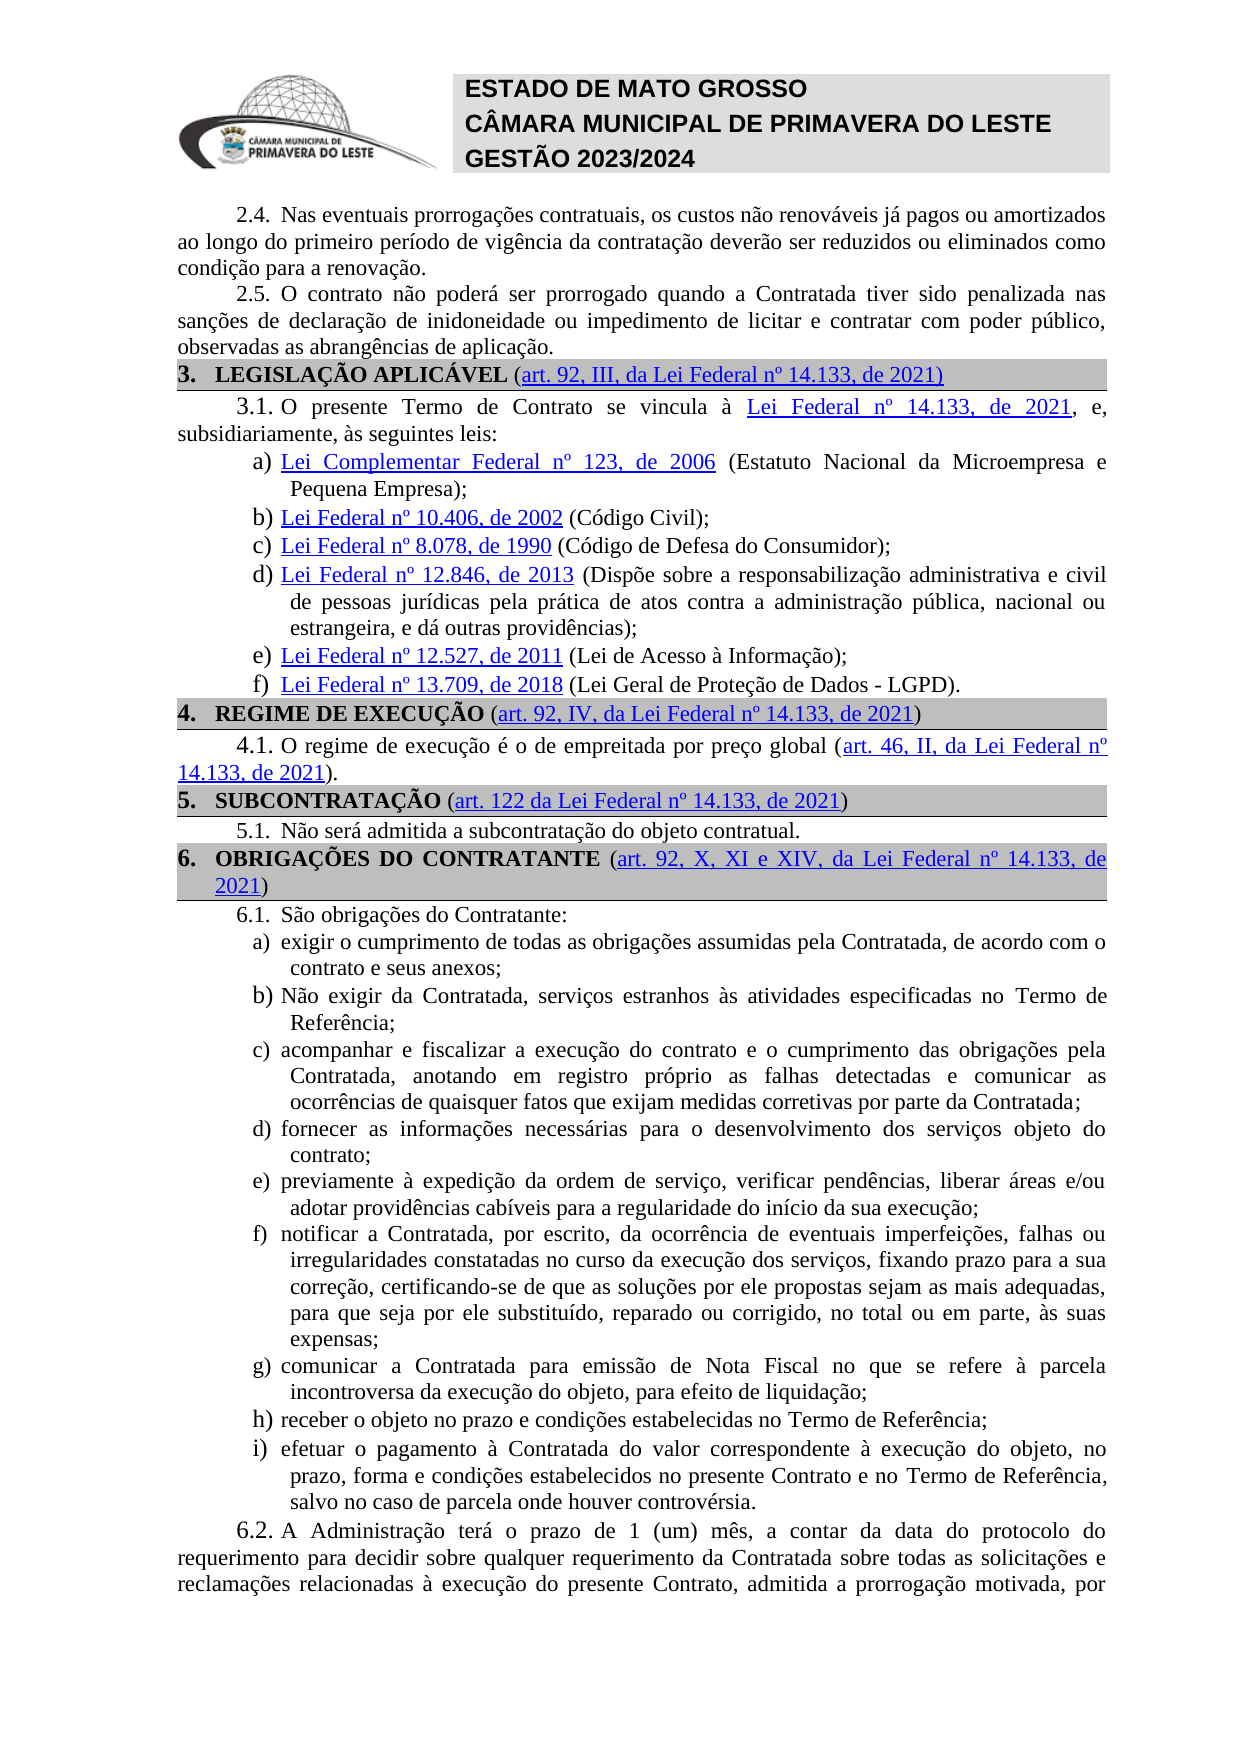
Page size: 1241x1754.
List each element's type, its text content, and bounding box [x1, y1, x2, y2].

list Lei Complementar Federal nº 123, de 2006 (Estatuto Nacional da Microempresa e Pequena Empresa); [252, 446, 1107, 502]
list O presente Termo de Contrato se vincula à Lei Federal nº 14.133, de 2021, e, subsidiariamente, às seguintes leis: [177, 391, 1107, 446]
list Lei Federal nº 12.527, de 2011 (Lei de Acesso à Informação); [252, 641, 1107, 669]
list acompanhar e fiscalizar a execução do contrato e o cumprimento das obrigações pela Contratada, anotando em registro próprio as falhas detectadas e comunicar as ocorrências de quaisquer fatos que exijam medidas corretivas por parte da Contratada; [252, 1036, 1107, 1115]
list REGIME DE EXECUÇÃO (art. 92, IV, da Lei Federal nº 14.133, de 2021) [177, 698, 1107, 729]
list OBRIGAÇÕES DO CONTRATANTE (art. 92, X, XI e XIV, da Lei Federal nº 14.133, de 2021) [177, 843, 1107, 900]
list O regime de execução é o de empreitada por preço global (art. 46, II, da Lei Federal nº 14.133, de 2021). [177, 730, 1107, 785]
list previamente à expedição da ordem de serviço, verificar pendências, liberar áreas e/ou adotar providências cabíveis para a regularidade do início da sua execução; [252, 1167, 1107, 1220]
picture [177, 73, 442, 172]
list comunicar a Contratada para emissão de Nota Fiscal no que se refere à parcela incontroversa da execução do objeto, para efeito de liquidação; [252, 1352, 1107, 1404]
list receber o objeto no prazo e condições estabelecidas no Termo de Referência; [252, 1404, 1107, 1433]
list Lei Federal nº 13.709, de 2018 (Lei Geral de Proteção de Dados - LGPD). [252, 669, 1107, 698]
list Lei Federal nº 8.078, de 1990 (Código de Defesa do Consumidor); [252, 530, 1107, 559]
list efetuar o pagamento à Contratada do valor correspondente à execução do objeto, no prazo, forma e condições estabelecidos no presente Contrato e no Termo de Referência, salvo no caso de parcela onde houver controvérsia. [252, 1433, 1107, 1515]
list LEGISLAÇÃO APLICÁVEL (art. 92, III, da Lei Federal nº 14.133, de 2021) [177, 359, 1107, 390]
list Não será admitida a subcontratação do objeto contratual. [177, 817, 1107, 843]
list O contrato não poderá ser prorrogado quando a Contratada tiver sido penalizada nas sanções de declaração de inidoneidade ou impedimento de licitar e contratar com poder público, observadas as abrangências de aplicação. [177, 280, 1107, 359]
list notificar a Contratada, por escrito, da ocorrência de eventuais imperfeições, falhas ou irregularidades constatadas no curso da execução dos serviços, fixando prazo para a sua correção, certificando-se de que as soluções por ele propostas sejam as mais adequadas, para que seja por ele substituído, reparado ou corrigido, no total ou em parte, às suas expensas; [252, 1220, 1107, 1352]
list Lei Federal nº 12.846, de 2013 (Dispõe sobre a responsabilização administrativa e civil de pessoas jurídicas pela prática de atos contra a administração pública, nacional ou estrangeira, e dá outras providências); [252, 559, 1107, 641]
list SUBCONTRATAÇÃO (art. 122 da Lei Federal nº 14.133, de 2021) [177, 785, 1107, 816]
list fornecer as informações necessárias para o desenvolvimento dos serviços objeto do contrato; [252, 1115, 1107, 1167]
list exigir o cumprimento de todas as obrigações assumidas pela Contratada, de acordo com o contrato e seus anexos; [252, 928, 1107, 981]
list Não exigir da Contratada, serviços estranhos às atividades especificadas no Termo de Referência; [252, 981, 1107, 1036]
list São obrigações do Contratante: [177, 901, 1107, 928]
list Lei Federal nº 10.406, de 2002 (Código Civil); [252, 502, 1107, 530]
list Nas eventuais prorrogações contratuais, os custos não renováveis já pagos ou amortizados ao longo do primeiro período de vigência da contratação deverão ser reduzidos ou eliminados como condição para a renovação. [177, 201, 1107, 280]
